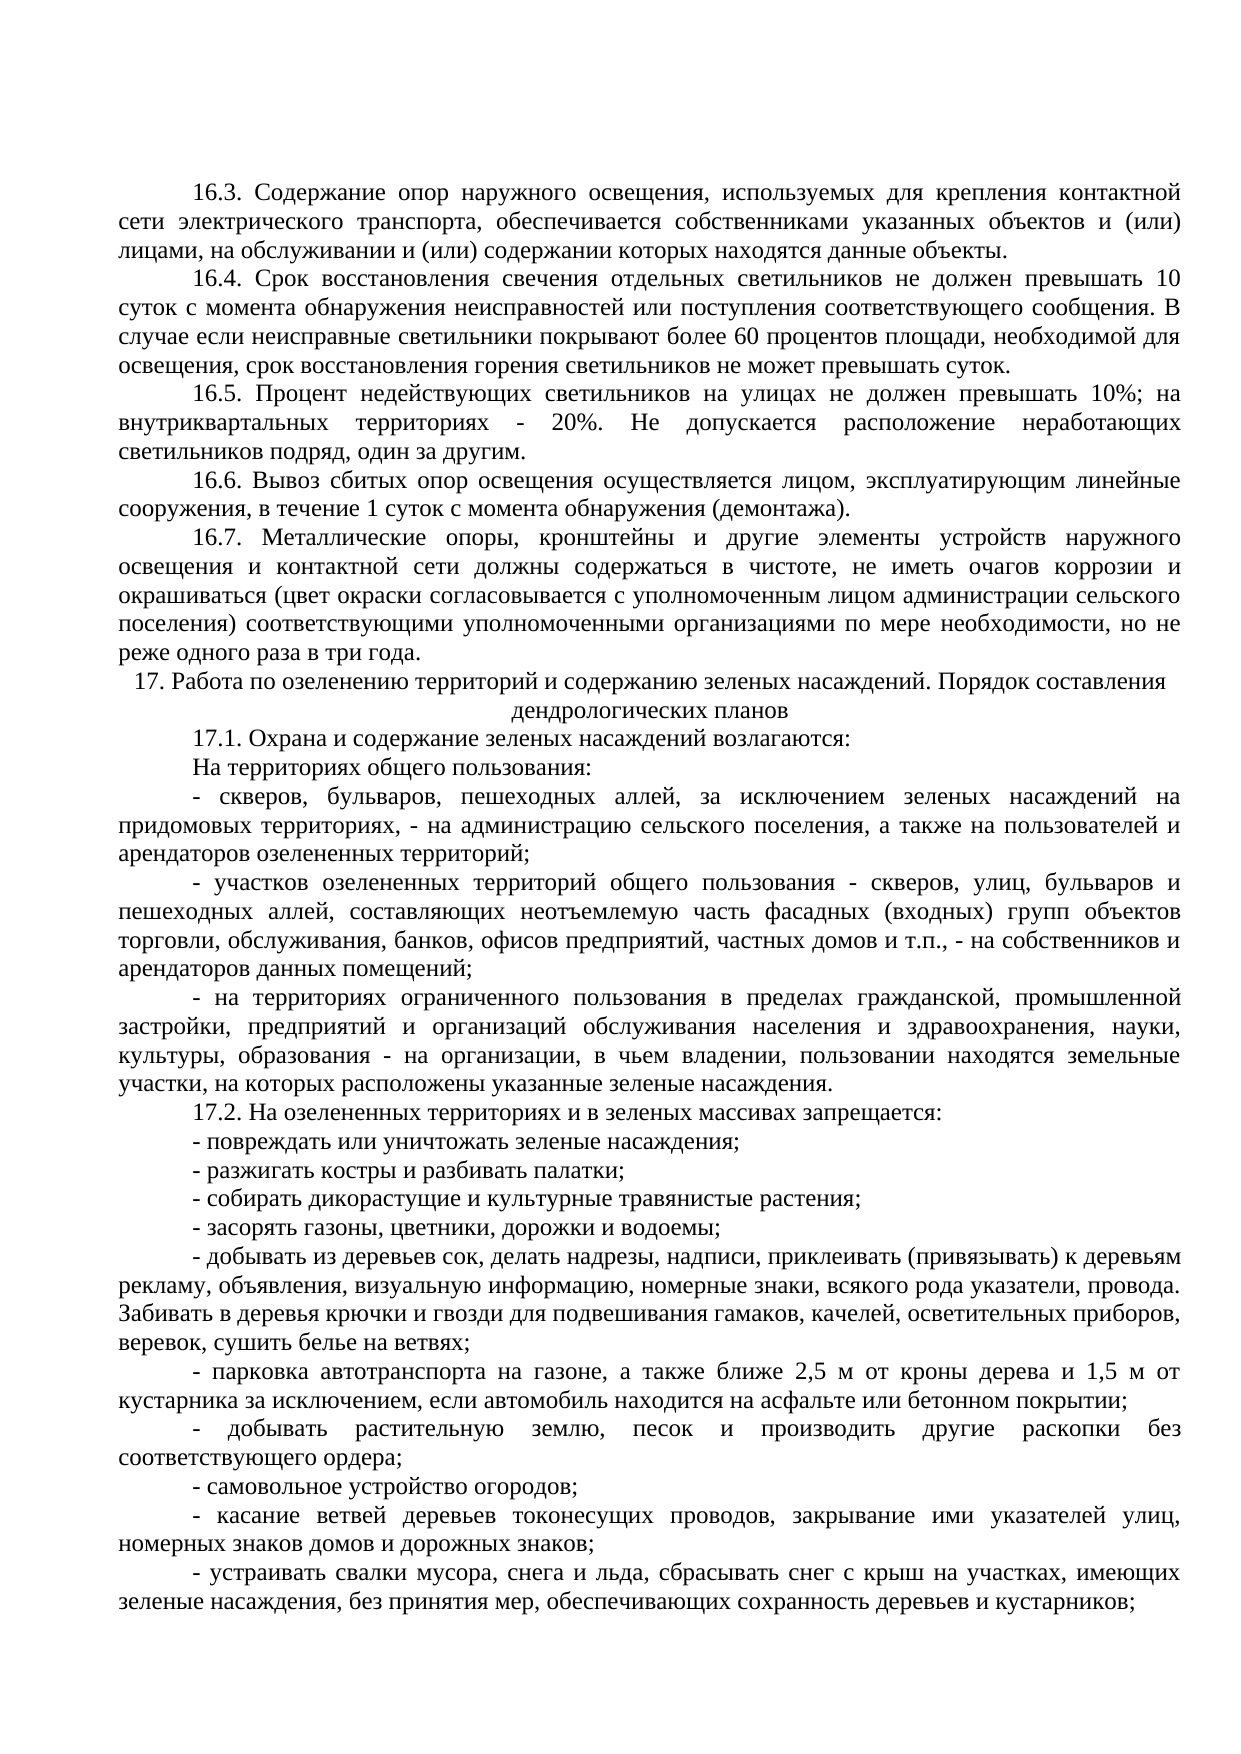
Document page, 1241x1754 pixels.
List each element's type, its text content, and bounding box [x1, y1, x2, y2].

text 16.4. Срок восстановления свечения отдельных светильников не должен превышать 10 суток с момента обнаружения неисправностей или поступления соответствующего сообщения. В случае если неисправные светильники покрывают более 60 процентов площади, необходимой для освещения, срок восстановления горения светильников не может превышать суток. [118, 263, 1182, 378]
text - разжигать костры и разбивать палатки; [118, 1155, 1182, 1183]
text - касание ветвей деревьев токонесущих проводов, закрывание ими указателей улиц, номерных знаков домов и дорожных знаков; [118, 1500, 1182, 1557]
text - участков озелененных территорий общего пользования - скверов, улиц, бульваров и пешеходных аллей, составляющих неотъемлемую часть фасадных (входных) групп объектов торговли, обслуживания, банков, офисов предприятий, частных домов и т.п., - на собственников и арендаторов данных помещений; [118, 867, 1182, 982]
text 17.1. Охрана и содержание зеленых насаждений возлагаются: [118, 723, 1182, 752]
text 16.6. Вывоз сбитых опор освещения осуществляется лицом, эксплуатирующим линейные сооружения, в течение 1 суток с момента обнаружения (демонтажа). [118, 465, 1182, 522]
text - добывать растительную землю, песок и производить другие раскопки без соответствующего ордера; [118, 1413, 1182, 1471]
text 16.7. Металлические опоры, кронштейны и другие элементы устройств наружного освещения и контактной сети должны содержаться в чистоте, не иметь очагов коррозии и окрашиваться (цвет окраски согласовывается с уполномоченным лицом администрации сельского поселения) соответствующими уполномоченными организациями по мере необходимости, но не реже одного раза в три года. [118, 522, 1182, 666]
text - добывать из деревьев сок, делать надрезы, надписи, приклеивать (привязывать) к деревьям рекламу, объявления, визуальную информацию, номерные знаки, всякого рода указатели, провода. Забивать в деревья крючки и гвозди для подвешивания гамаков, качелей, осветительных приборов, веревок, сушить белье на ветвях; [118, 1241, 1182, 1356]
text 17.2. На озелененных территориях и в зеленых массивах запрещается: [118, 1097, 1182, 1126]
text - собирать дикорастущие и культурные травянистые растения; [118, 1183, 1182, 1212]
subtitle 17. Работа по озеленению территорий и содержанию зеленых насаждений. Порядок составления дендрологических планов [118, 666, 1182, 723]
text - самовольное устройство огородов; [118, 1471, 1182, 1500]
text - повреждать или уничтожать зеленые насаждения; [118, 1126, 1182, 1155]
text - на территориях ограниченного пользования в пределах гражданской, промышленной застройки, предприятий и организаций обслуживания населения и здравоохранения, науки, культуры, образования - на организации, в чьем владении, пользовании находятся земельные участки, на которых расположены указанные зеленые насаждения. [118, 982, 1182, 1097]
text - парковка автотранспорта на газоне, а также ближе 2,5 м от кроны дерева и 1,5 м от кустарника за исключением, если автомобиль находится на асфальте или бетонном покрытии; [118, 1356, 1182, 1413]
text 16.5. Процент недействующих светильников на улицах не должен превышать 10%; на внутриквартальных территориях - 20%. Не допускается расположение неработающих светильников подряд, один за другим. [118, 378, 1182, 465]
text На территориях общего пользования: [118, 752, 1182, 781]
text - скверов, бульваров, пешеходных аллей, за исключением зеленых насаждений на придомовых территориях, - на администрацию сельского поселения, а также на пользователей и арендаторов озелененных территорий; [118, 781, 1182, 867]
text - устраивать свалки мусора, снега и льда, сбрасывать снег с крыш на участках, имеющих зеленые насаждения, без принятия мер, обеспечивающих сохранность деревьев и кустарников; [118, 1557, 1182, 1615]
text 16.3. Содержание опор наружного освещения, используемых для крепления контактной сети электрического транспорта, обеспечивается собственниками указанных объектов и (или) лицами, на обслуживании и (или) содержании которых находятся данные объекты. [118, 177, 1182, 263]
text - засорять газоны, цветники, дорожки и водоемы; [118, 1212, 1182, 1241]
